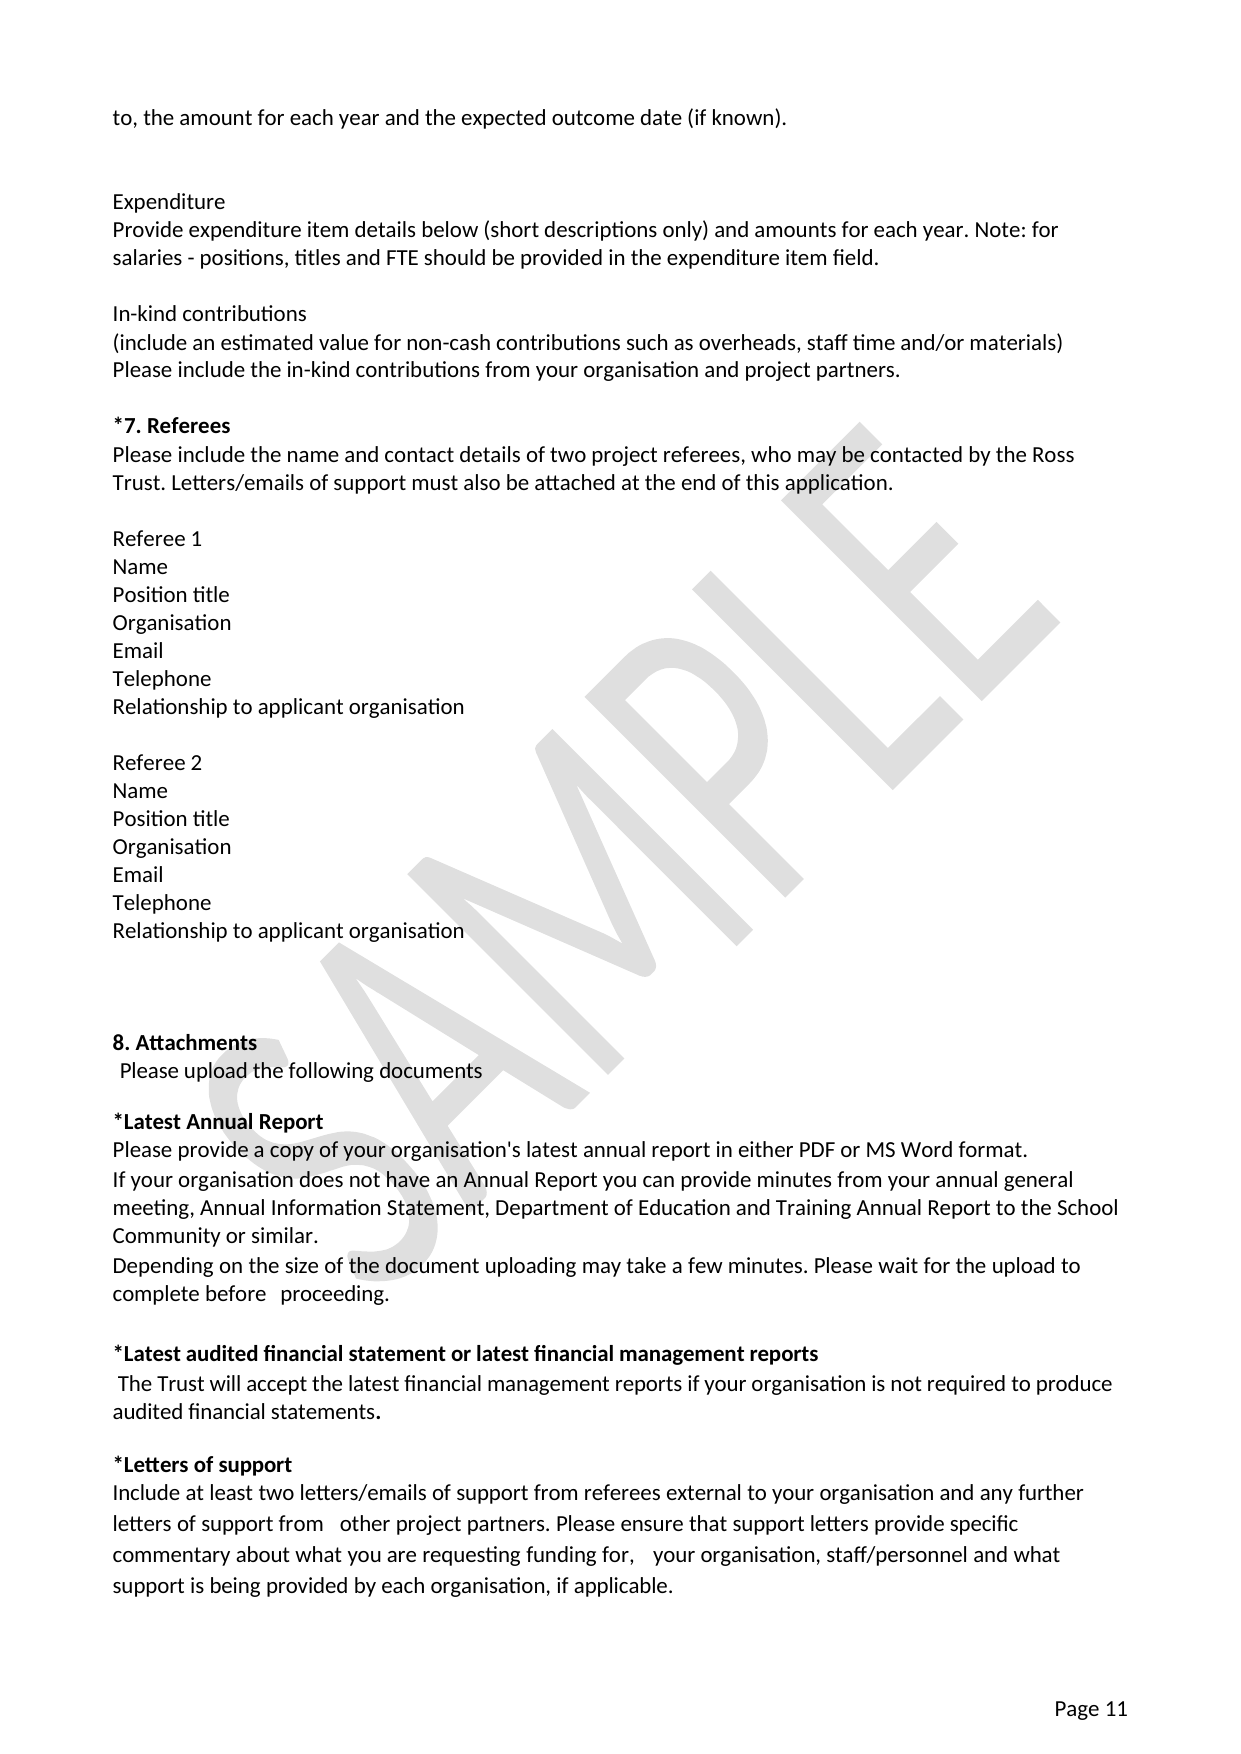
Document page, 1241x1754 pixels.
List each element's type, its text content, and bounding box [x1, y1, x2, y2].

text Please include the in-kind contributions from your organisation and project partners. [112, 356, 1128, 384]
text If your organisation does not have an Annual Report you can provide minutes from your annual general meeting, Annual Information Statement, Department of Education and Training Annual Report to the School Community or similar. [112, 1165, 1128, 1249]
text Telephone [112, 664, 1128, 692]
text 8. Attachments [112, 1028, 1128, 1056]
text Expenditure [112, 187, 1128, 216]
text Name [112, 552, 1128, 580]
text In-kind contributions [112, 299, 1128, 328]
text Organisation [112, 608, 1128, 636]
text *Latest Annual Report [112, 1112, 1128, 1133]
text Please upload the following documents [119, 1056, 1128, 1084]
text Referee 1 [112, 524, 1128, 552]
text *Latest audited financial statement or latest financial management reports [112, 1339, 1128, 1367]
text Email [112, 860, 1128, 888]
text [112, 103, 1128, 131]
text Referee 2 [112, 748, 1128, 776]
text Relationship to applicant organisation [112, 916, 1128, 944]
text Please include the name and contact details of two project referees, who may be contacted by the Ross Trust. Letters/emails of support must also be attached at the end of this application. [112, 440, 1128, 496]
text *Letters of support [112, 1455, 1128, 1476]
text Provide expenditure item details below (short descriptions only) and amounts for each year. Note: for salaries - positions, titles and FTE should be provided in the expenditure item field. [112, 216, 1128, 272]
text Include at least two letters/emails of support from referees external to your organisation and any further letters of support from other project partners. Please ensure that support letters provide specific commentary about what you are requesting funding for, your organisation, staff/personnel and what support is being provided by each organisation, if applicable. [112, 1478, 1128, 1599]
text The Trust will accept the latest financial management reports if your organisation is not required to produce audited financial statements. [112, 1369, 1128, 1425]
text Depending on the size of the document uploading may take a few minutes. Please wait for the upload to complete before proceeding. [112, 1251, 1128, 1307]
text Please provide a copy of your organisation's latest annual report in either PDF or MS Word format. [112, 1135, 1128, 1163]
text (include an estimated value for non-cash contributions such as overheads, staff time and/or materials) [112, 328, 1128, 356]
text Email [112, 636, 1128, 664]
text Position title [112, 804, 1128, 832]
text *7. Referees [112, 412, 1128, 440]
text Telephone [112, 888, 1128, 916]
text Name [112, 776, 1128, 804]
text Organisation [112, 832, 1128, 860]
text Position title [112, 580, 1128, 608]
text Relationship to applicant organisation [112, 692, 1128, 720]
